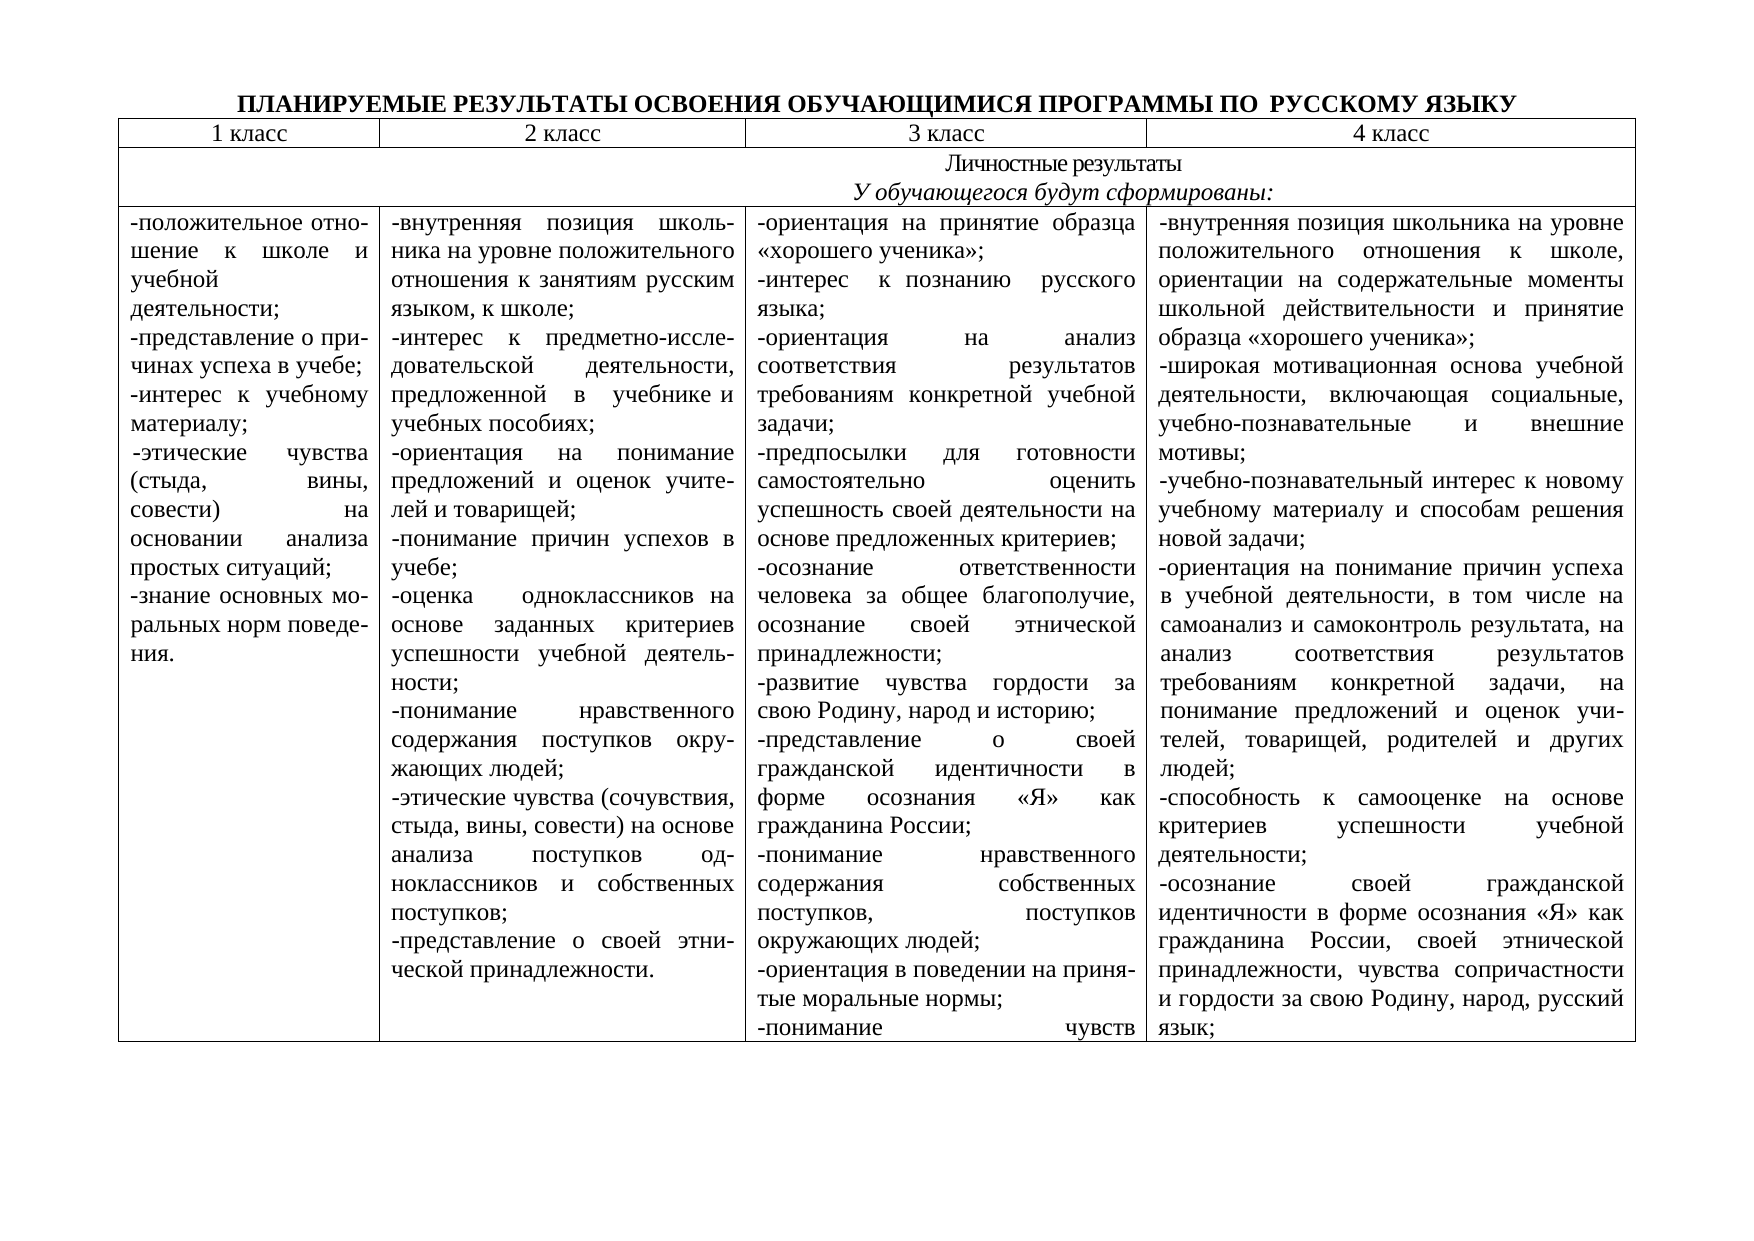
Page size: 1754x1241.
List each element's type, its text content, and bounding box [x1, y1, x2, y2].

text ПЛАНИРУЕМЫЕ РЕЗУЛЬТАТЫ ОСВОЕНИЯ ОБУЧАЮЩИМИСЯ ПРОГРАММЫ ПО РУССКОМУ ЯЗЫКУ [118, 89, 1636, 117]
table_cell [119, 207, 379, 1041]
table_header 3 класс [746, 119, 1146, 147]
table_header 1 класс [119, 119, 379, 147]
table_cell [380, 207, 745, 1041]
table_header 4 класс [1147, 119, 1635, 147]
table_header 2 класс [380, 119, 745, 147]
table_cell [746, 207, 1146, 1041]
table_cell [1147, 207, 1635, 1041]
table_cell Личностные результаты У обучающегося будут сформированы: [119, 148, 1635, 206]
